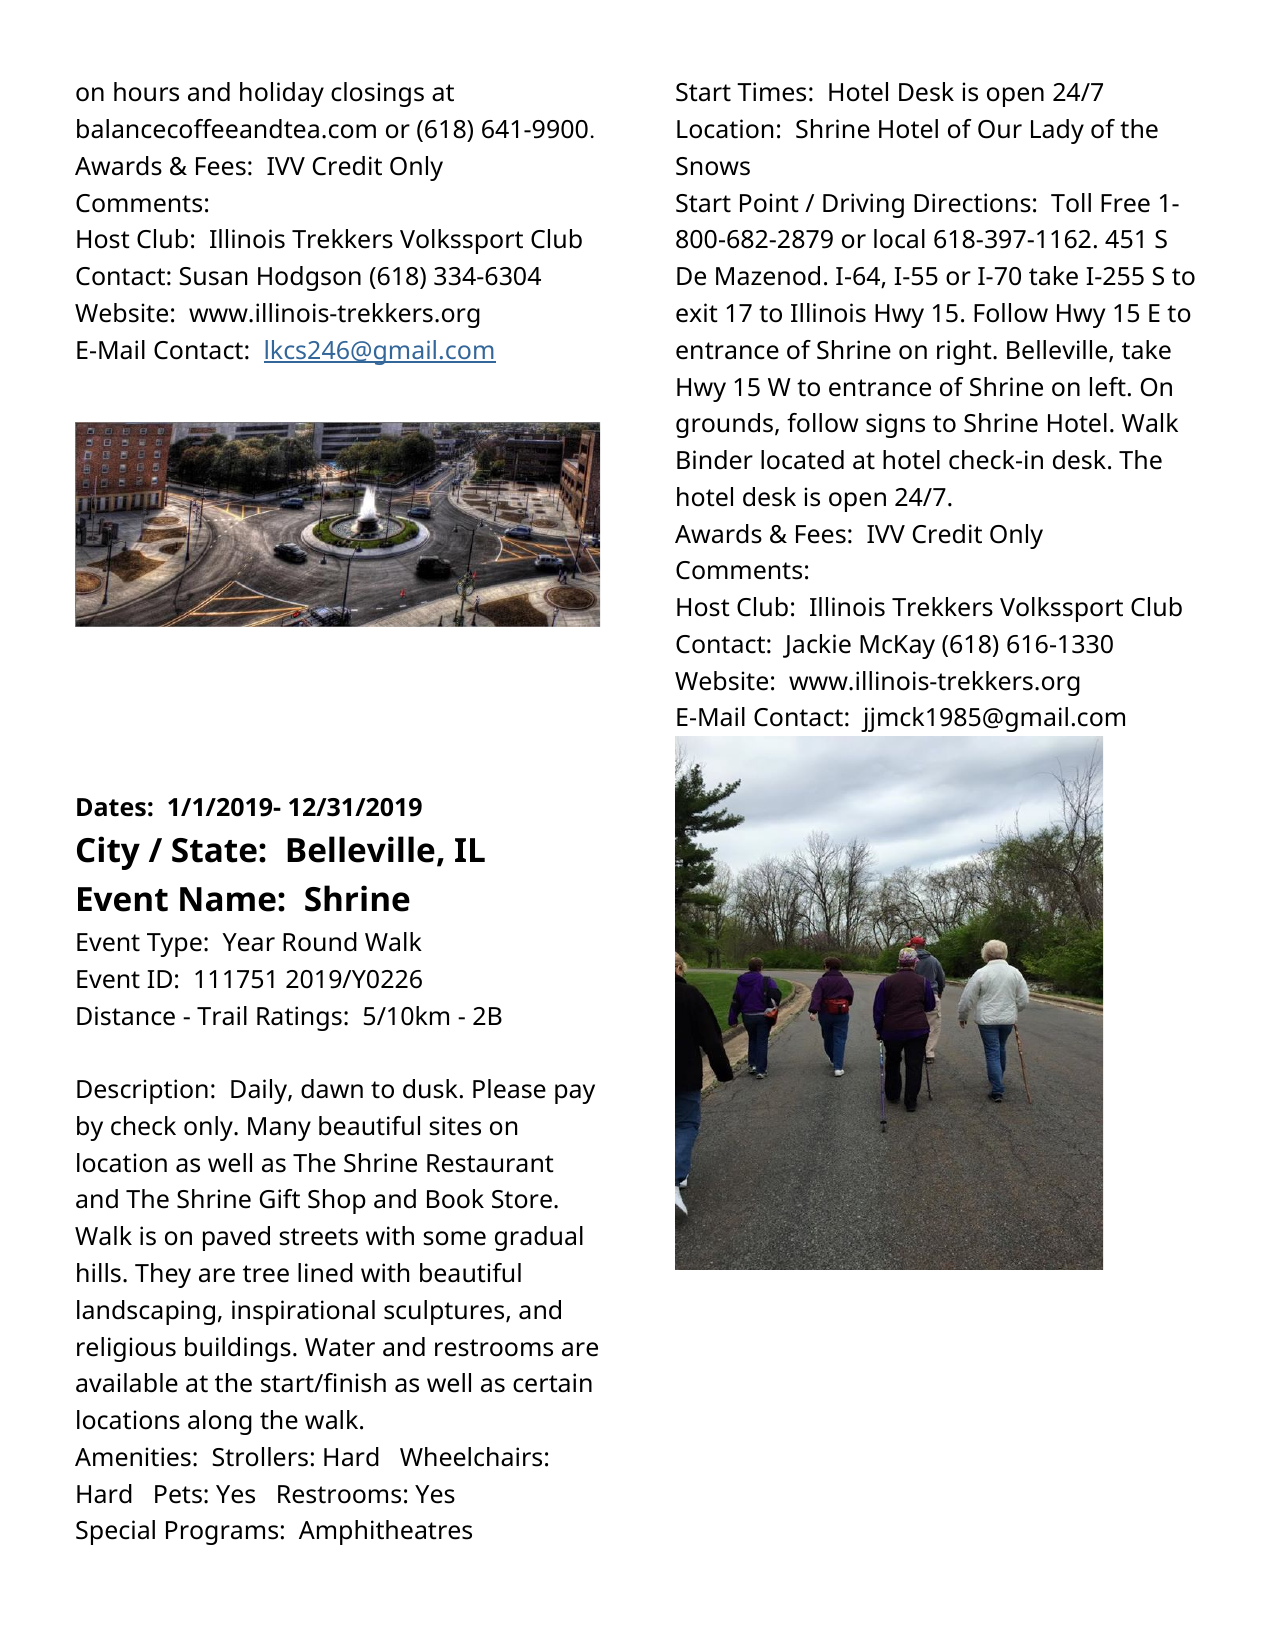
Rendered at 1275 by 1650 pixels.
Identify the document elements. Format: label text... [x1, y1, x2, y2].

text Description: Daily, dawn to dusk. Please pay by check only. Many beautiful sites on location as well as The Shrine Restaurant and The Shrine Gift Shop and Book Store. Walk is on paved streets with some gradual hills. They are tree lined with beautiful landscaping, inspirational sculptures, and religious buildings. Water and restrooms are available at the start/finish as well as certain locations along the walk. [75, 1072, 600, 1437]
text Start Point / Driving Directions: Toll Free 1-800-682-2879 or local 618-397-1162. 451 S De Mazenod. I-64, I-55 or I-70 take I-255 S to exit 17 to Illinois Hwy 15. Follow Hwy 15 E to entrance of Shrine on right. Belleville, take Hwy 15 W to entrance of Shrine on left. On grounds, follow signs to Shrine Hotel. Walk Binder located at hotel check-in desk. The hotel desk is open 24/7. [675, 185, 1200, 513]
text E-Mail Contact: lkcs246@gmail.com [75, 332, 600, 366]
text E-Mail Contact: jjmck1985@gmail.com [675, 700, 1200, 734]
picture [75, 422, 600, 627]
text Host Club: Illinois Trekkers Volkssport Club [75, 222, 600, 256]
text City / State: Belleville, IL [75, 827, 600, 872]
text Host Club: Illinois Trekkers Volkssport Club [675, 590, 1200, 624]
text Special Programs: Amphitheatres [75, 1513, 600, 1547]
text Contact: Susan Hodgson (618) 334-6304 Website: www.illinois-trekkers.org [75, 259, 600, 330]
text Comments: [675, 553, 1200, 587]
text Comments: [75, 185, 600, 219]
text Event ID: 111751 2019/Y0226 [75, 961, 600, 996]
picture [675, 736, 1104, 1270]
text Event Type: Year Round Walk [75, 925, 600, 959]
text Start Times: Hotel Desk is open 24/7 [675, 75, 1200, 109]
text Distance - Trail Ratings: 5/10km - 2B [75, 998, 600, 1032]
text Dates: 1/1/2019- 12/31/2019 [75, 790, 600, 824]
text Awards & Fees: IVV Credit Only [675, 516, 1200, 550]
text Event Name: Shrine [75, 876, 600, 921]
text Contact: Jackie McKay (618) 616-1330 [675, 627, 1200, 661]
text Website: www.illinois-trekkers.org [675, 663, 1200, 697]
text Amenities: Strollers: Hard Wheelchairs: Hard Pets: Yes Restrooms: Yes [75, 1439, 600, 1510]
text Location: Shrine Hotel of Our Lady of the Snows [675, 112, 1200, 183]
